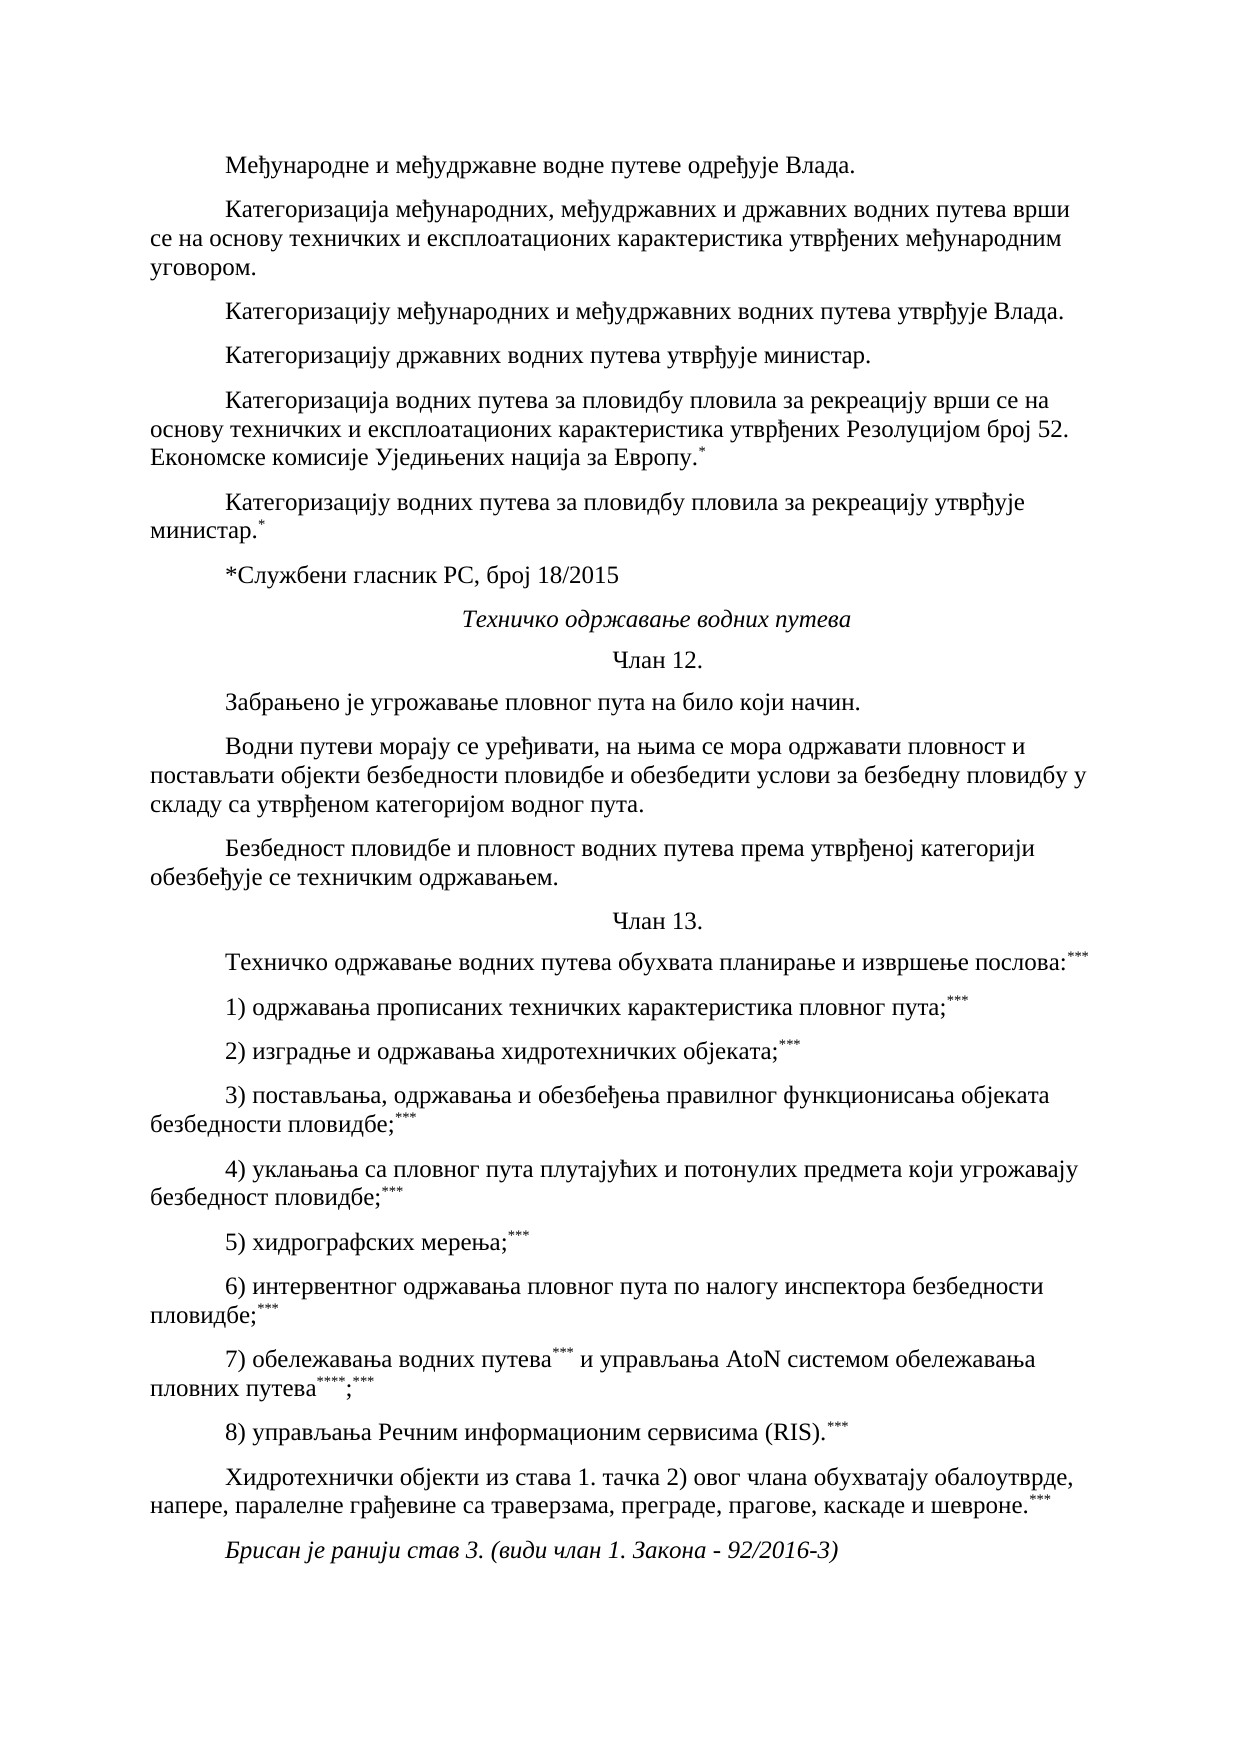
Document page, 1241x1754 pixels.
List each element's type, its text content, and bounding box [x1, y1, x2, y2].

text Техничко одржавање водних путева обухвата планирање и извршење послова:*** [150, 947, 1090, 976]
text 6) интервентног одржавања пловног пута по налогу инспектора безбедности пловидбе;*** [150, 1271, 1090, 1329]
text Хидротехнички објекти из става 1. тачка 2) овог члана обухватају обалоутврде, напере, паралелне грађевине са траверзама, преграде, прагове, каскаде и шевроне.*** [150, 1462, 1090, 1519]
text Безбедност пловидбе и пловност водних путева према утврђеној категорији обезбеђује се техничким одржавањем. [150, 833, 1090, 891]
text 7) обележавања водних путева*** и управљања AtoN системом обележавања пловних путева****;*** [150, 1344, 1090, 1402]
text 8) управљања Речним информационим сервисима (RIS).*** [150, 1417, 1090, 1446]
text Међународне и међудржавне водне путеве одређује Влада. [150, 150, 1090, 179]
text 3) постављања, одржавања и обезбеђења правилног функционисања објеката безбедности пловидбе;*** [150, 1081, 1090, 1138]
text Техничко одржавање водних путева [150, 604, 1090, 633]
text Категоризација водних путева за пловидбу пловила за рекреацију врши се на основу техничких и експлоатационих карактеристика утврђених Резолуцијом број 52. Економске комисије Уједињених нација за Европу.* [150, 385, 1090, 471]
text Члан 13. [150, 906, 1090, 935]
text 5) хидрографских мерења;*** [150, 1227, 1090, 1256]
text Категоризацију међународних и међудржавних водних путева утврђује Влада. [150, 296, 1090, 325]
text Забрањено је угрожавање пловног пута на било који начин. [150, 687, 1090, 716]
text Водни путеви морају се уређивати, на њима се мора одржавати пловност и постављати објекти безбедности пловидбе и обезбедити услови за безбедну пловидбу у складу са утврђеном категоријом водног пута. [150, 731, 1090, 817]
text 1) одржавања прописаних техничких карактеристика пловног пута;*** [150, 992, 1090, 1021]
text *Службени гласник РС, број 18/2015 [150, 560, 1090, 589]
text 2) изградње и одржавања хидротехничких објеката;*** [150, 1036, 1090, 1065]
text 4) уклањања са пловног пута плутајућих и потонулих предмета који угрожавају безбедност пловидбе;*** [150, 1154, 1090, 1211]
text Члан 12. [150, 646, 1090, 674]
text Категоризација међународних, међудржавних и државних водних путева врши се на основу техничких и експлоатационих карактеристика утврђених међународним уговором. [150, 194, 1090, 281]
text Категоризацију водних путева за пловидбу пловила за рекреацију утврђује министар.* [150, 487, 1090, 544]
text Категоризацију државних водних путева утврђује министар. [150, 341, 1090, 369]
text Брисан је ранији став 3. (види члан 1. Закона - 92/2016-3) [150, 1535, 1090, 1564]
